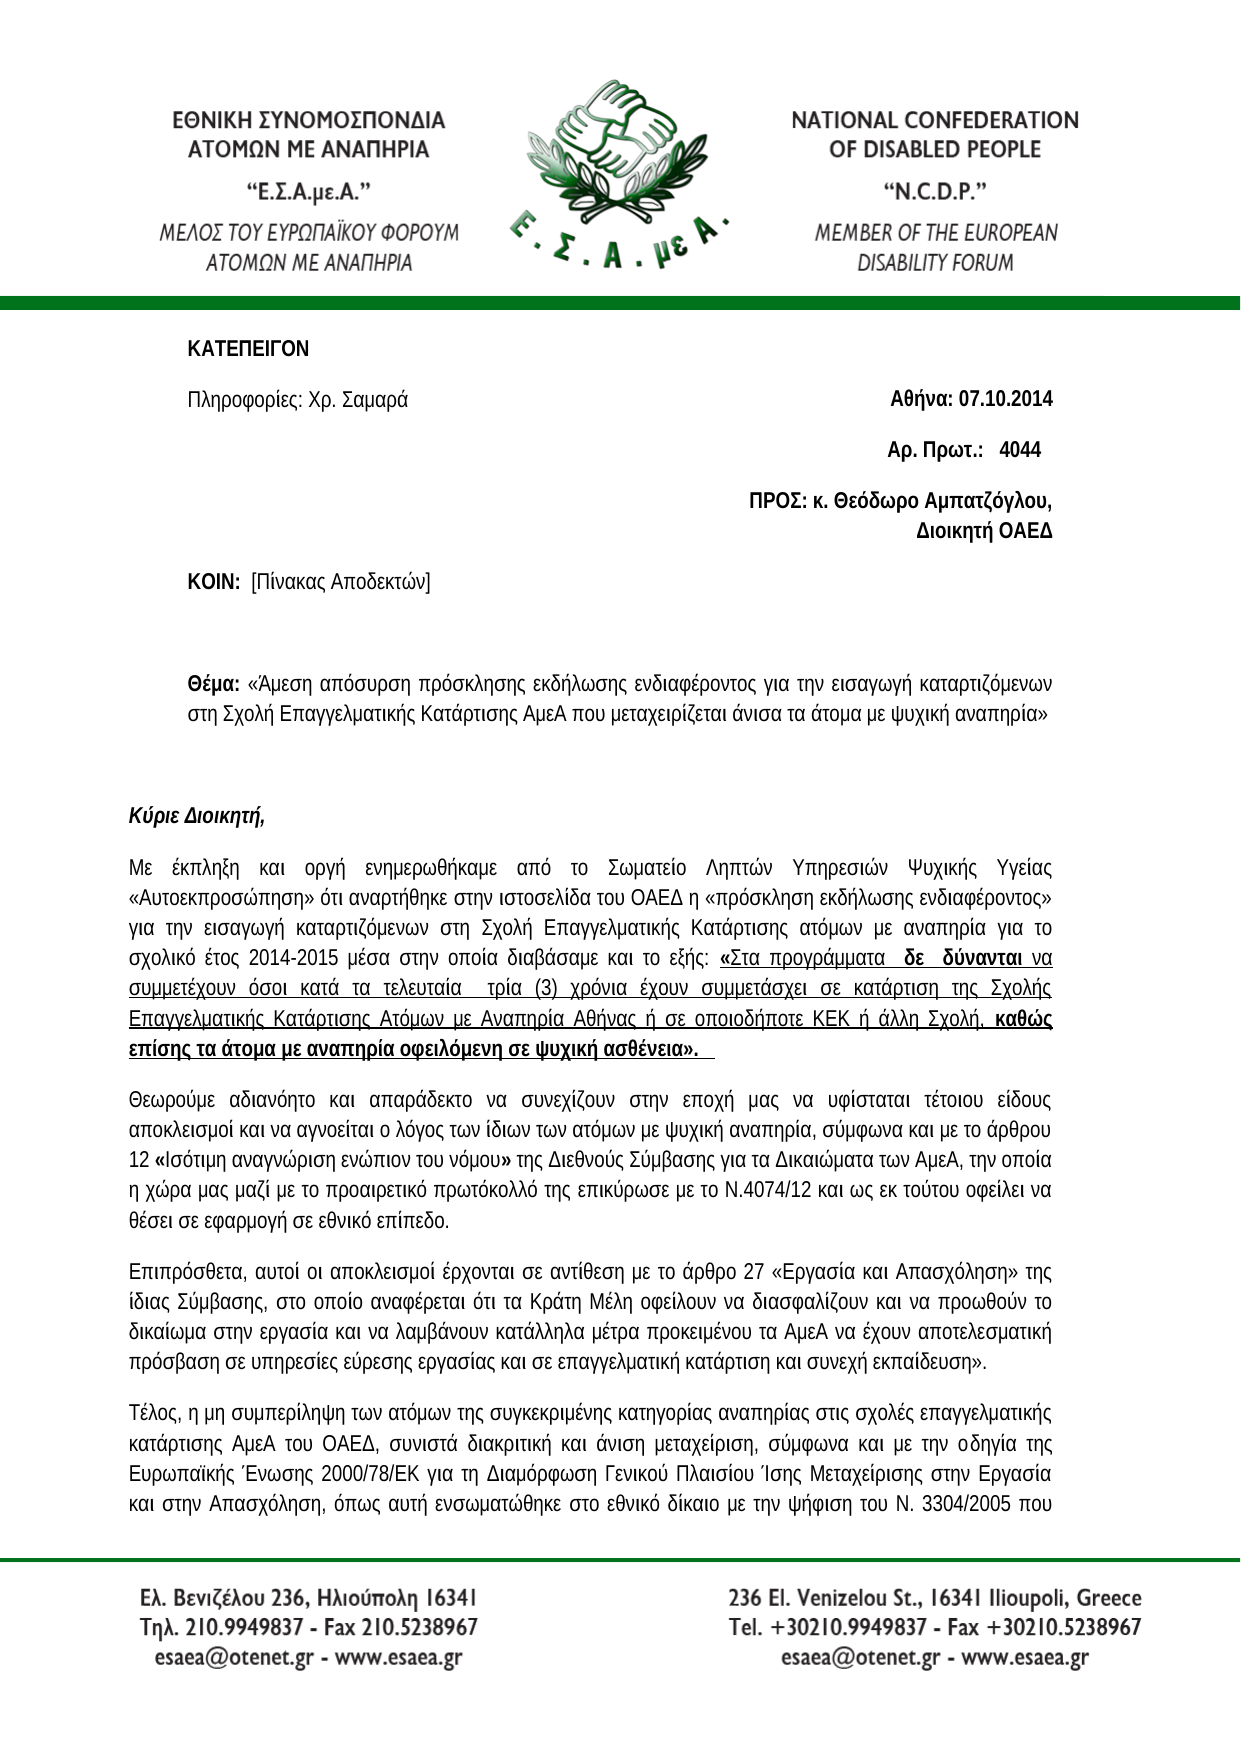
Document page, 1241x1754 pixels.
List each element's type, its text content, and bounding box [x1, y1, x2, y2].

text Θέμα: «Άμεση απόσυρση πρόσκλησης εκδήλωσης ενδιαφέροντος για την εισαγωγή καταρτιζόμενων στη Σχολή Επαγγελματικής Κατάρτισης ΑμεΑ που μεταχειρίζεται άνισα τα άτομα με ψυχική αναπηρία» [187, 670, 1053, 727]
text Θεωρούμε αδιανόητο και απαράδεκτο να συνεχίζουν στην εποχή μας να υφίσταται τέτοιου είδους αποκλεισμοί και να αγνοείται ο λόγος των ίδιων των ατόμων με ψυχική αναπηρία, σύμφωνα και με το άρθρου 12 «Ισότιμη αναγνώριση ενώπιον του νόμου» της Διεθνούς Σύμβασης για τα Δικαιώματα των ΑμεΑ, την οποία η χώρα μας μαζί με το προαιρετικό πρωτόκολλό της επικύρωσε με το Ν.4074/12 και ως εκ τούτου οφείλει να θέσει σε εφαρμογή σε εθνικό επίπεδο. [128, 1086, 1053, 1233]
text ΚΟΙΝ: [Πίνακας Αποδεκτών] [187, 568, 1053, 594]
text Αρ. Πρωτ.: 4044 [657, 436, 1053, 462]
picture [0, 1558, 1241, 1681]
text ΠΡΟΣ: κ. Θεόδωρο Αμπατζόγλου, Διοικητή ΟΑΕΔ [187, 487, 1053, 543]
text Πληροφορίες: Χρ. Σαμαρά [187, 386, 583, 412]
text ΚΑΤΕΠΕΙΓΟΝ [187, 335, 583, 361]
picture [0, 73, 1241, 310]
text Αθήνα: 07.10.2014 [657, 385, 1053, 411]
text Κύριε Διοικητή, [128, 802, 1053, 829]
text Με έκπληξη και οργή ενημερωθήκαμε από το Σωματείο Ληπτών Υπηρεσιών Ψυχικής Υγείας «Αυτοεκπροσώπηση» ότι αναρτήθηκε στην ιστοσελίδα του ΟΑΕΔ η «πρόσκληση εκδήλωσης ενδιαφέροντος» για την εισαγωγή καταρτιζόμενων στη Σχολή Επαγγελματικής Κατάρτισης ατόμων με αναπηρία για το σχολικό έτος 2014-2015 μέσα στην οποία διαβάσαμε και το εξής: «Στα προγράμματα δε δύνανται να συμμετέχουν όσοι κατά τα τελευταία τρία (3) χρόνια έχουν συμμετάσχει σε κατάρτιση της Σχολής Επαγγελματικής Κατάρτισης Ατόμων με Αναπηρία Αθήνας ή σε οποιοδήποτε ΚΕΚ ή άλλη Σχολή, καθώς επίσης τα άτομα με αναπηρία οφειλόμενη σε ψυχική ασθένεια». [128, 853, 1053, 1027]
text Επιπρόσθετα, αυτοί οι αποκλεισμοί έρχονται σε αντίθεση με το άρθρο 27 «Εργασία και Απασχόληση» της ίδιας Σύμβασης, στο οποίο αναφέρεται ότι τα Κράτη Μέλη οφείλουν να διασφαλίζουν και να προωθούν το δικαίωμα στην εργασία και να λαμβάνουν κατάλληλα μέτρα προκειμένου τα ΑμεΑ να έχουν αποτελεσματική πρόσβαση σε υπηρεσίες εύρεσης εργασίας και σε επαγγελματική κατάρτιση και συνεχή εκπαίδευση». [128, 1258, 1053, 1375]
